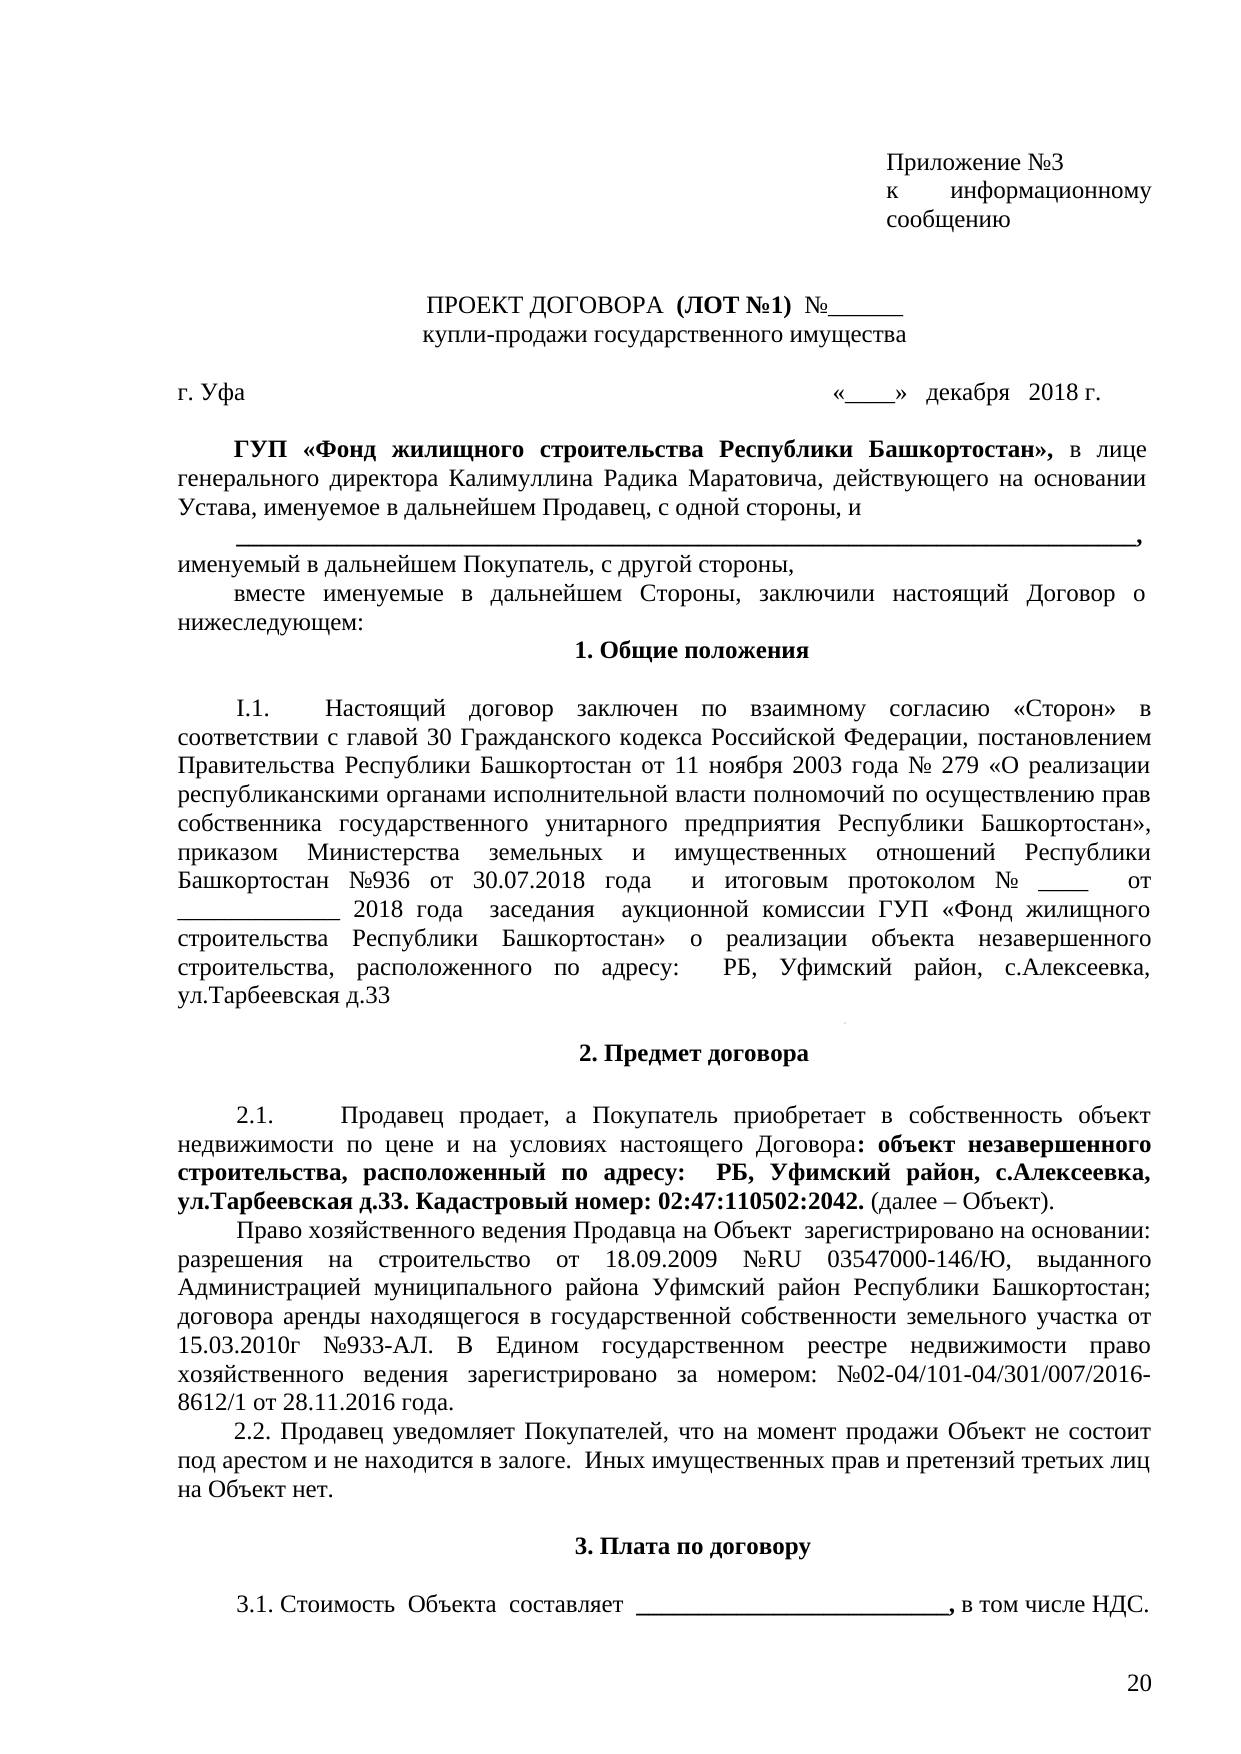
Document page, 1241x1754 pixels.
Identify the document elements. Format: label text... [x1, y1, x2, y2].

list г. Уфа «____» декабря 2018 г. [177, 377, 1152, 406]
text ________________________________________________________________________, именуемый в дальнейшем Покупатель, с другой стороны, [177, 521, 1152, 578]
text 1. Общие положения [177, 636, 1147, 664]
list Продавец продает, а Покупатель приобретает в собственность объект недвижимости по цене и на условиях настоящего Договора: объект незавершенного строительства, расположенный по адресу: РБ, Уфимский район, с.Алексеевка, ул.Тарбеевская д.33. Кадастровый номер: 02:47:110502:2042. (далее – Объект). [177, 1100, 1152, 1215]
text 2. Предмет договора [177, 1038, 1152, 1067]
list купли-продажи государственного имущества [177, 319, 1152, 348]
list Приложение №3 [886, 147, 1152, 176]
list Право хозяйственного ведения Продавца на Объект зарегистрировано на основании: разрешения на строительство от 18.09.2009 №RU 03547000-146/Ю, выданного Администрацией муниципального района Уфимский район Республики Башкортостан; договора аренды находящегося в государственной собственности земельного участка от 15.03.2010г №933-АЛ. В Едином государственном реестре недвижимости право хозяйственного ведения зарегистрировано за номером: №02-04/101-04/301/007/2016-8612/1 от 28.11.2016 года. [177, 1215, 1152, 1416]
text ГУП «Фонд жилищного строительства Республики Башкортостан», в лице генерального директора Калимуллина Радика Маратовича, действующего на основании Устава, именуемое в дальнейшем Продавец, с одной стороны, и [177, 434, 1147, 521]
text 3.1. Стоимость Объекта составляет _________________________, в том числе НДС. [177, 1589, 1152, 1617]
list ПРОЕКТ ДОГОВОРА (ЛОТ №1) №______ [177, 291, 1152, 319]
text вместе именуемые в дальнейшем Стороны, заключили настоящий Договор о нижеследующем: [177, 578, 1147, 636]
list Настоящий договор заключен по взаимному согласию «Сторон» в соответствии с главой 30 Гражданского кодекса Российской Федерации, постановлением Правительства Республики Башкортостан от 11 ноября 2003 года № 279 «О реализации республиканскими органами исполнительной власти полномочий по осуществлению прав собственника государственного унитарного предприятия Республики Башкортостан», приказом Министерства земельных и имущественных отношений Республики Башкортостан №936 от 30.07.2018 года и итоговым протоколом № ____ от _____________ 2018 года заседания аукционной комиссии ГУП «Фонд жилищного строительства Республики Башкортостан» о реализации объекта незавершенного строительства, расположенного по адресу: РБ, Уфимский район, с.Алексеевка, ул.Тарбеевская д.33 [177, 693, 1152, 1009]
text 3. Плата по договору [177, 1531, 1152, 1560]
text 2.2. Продавец уведомляет Покупателей, что на момент продажи Объект не состоит под арестом и не находится в залоге. Иных имущественных прав и претензий третьих лиц на Объект нет. [177, 1416, 1152, 1502]
list к информационному сообщению [886, 176, 1152, 233]
